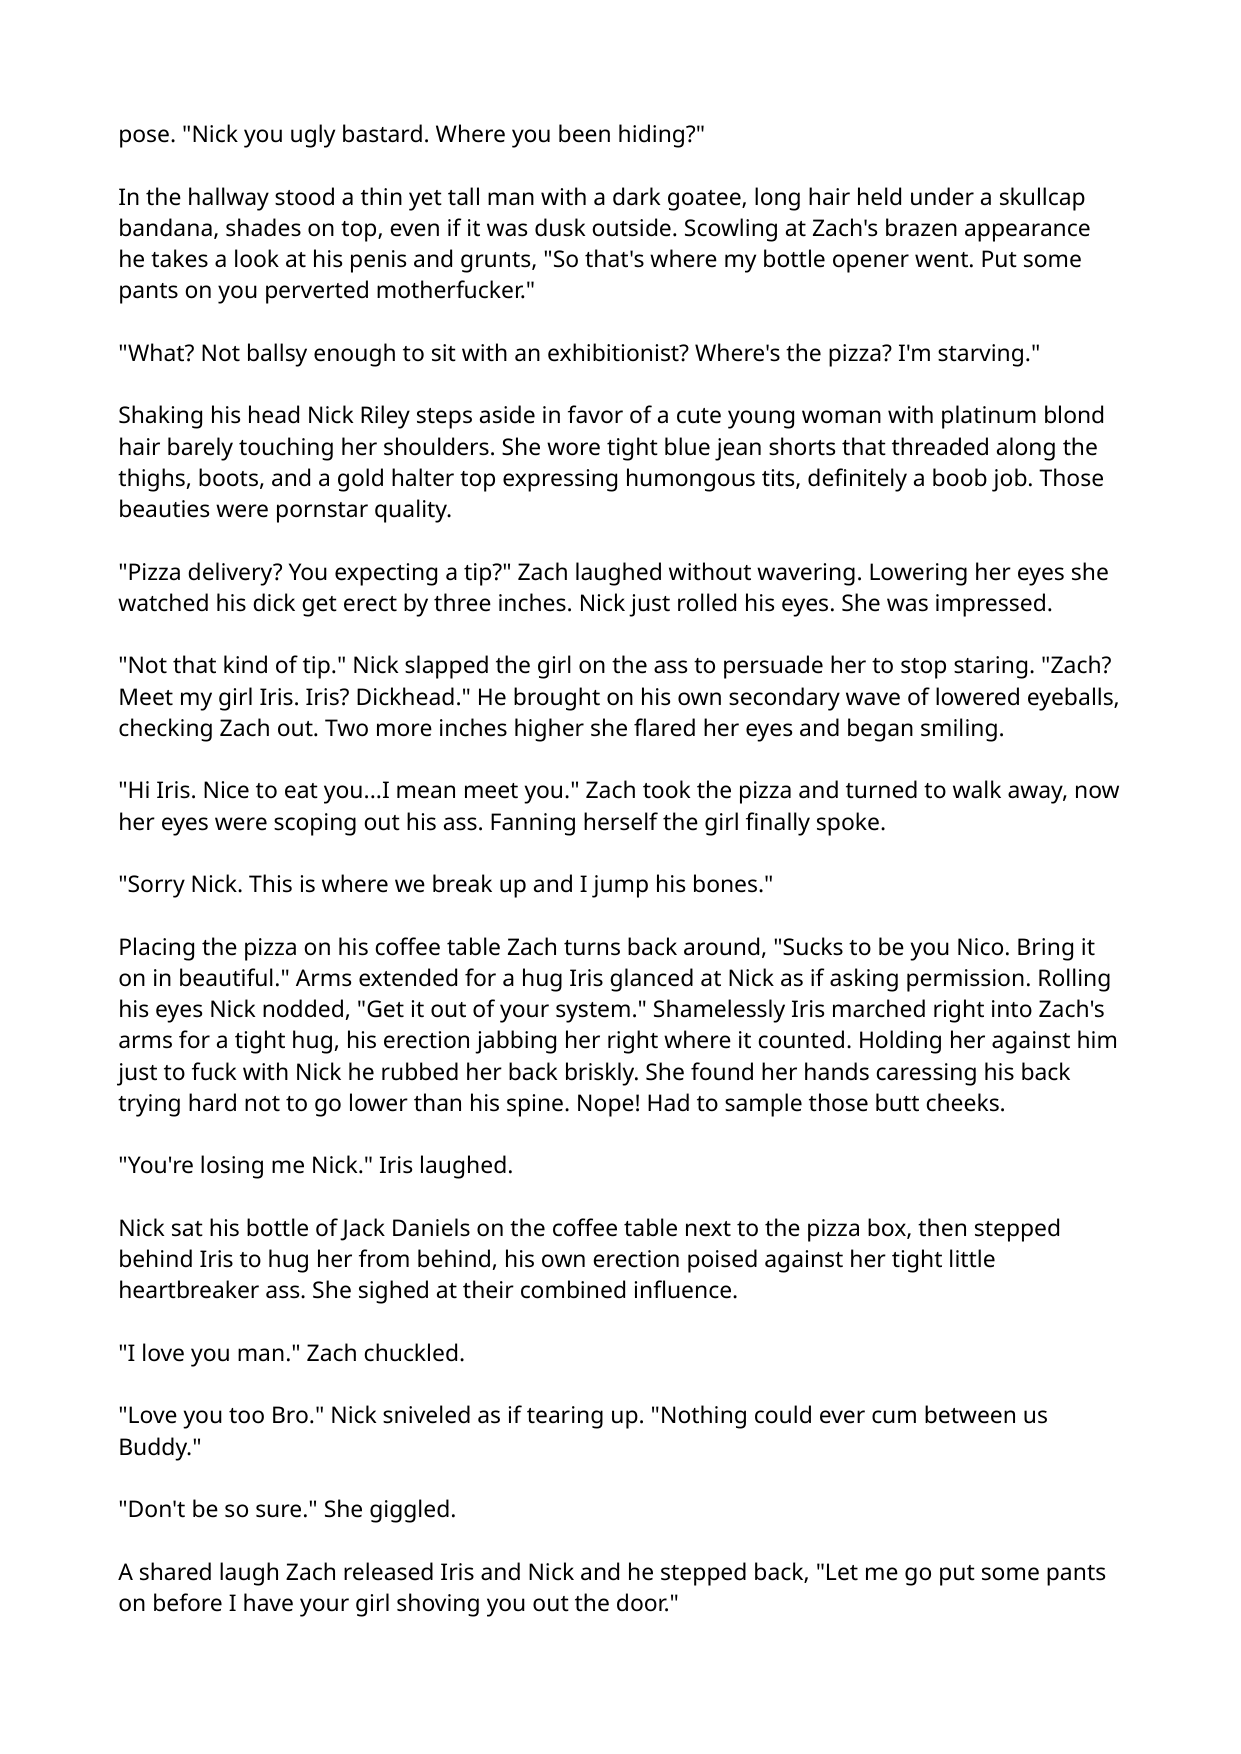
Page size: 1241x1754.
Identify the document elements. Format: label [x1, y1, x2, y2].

text [118, 118, 1122, 1618]
